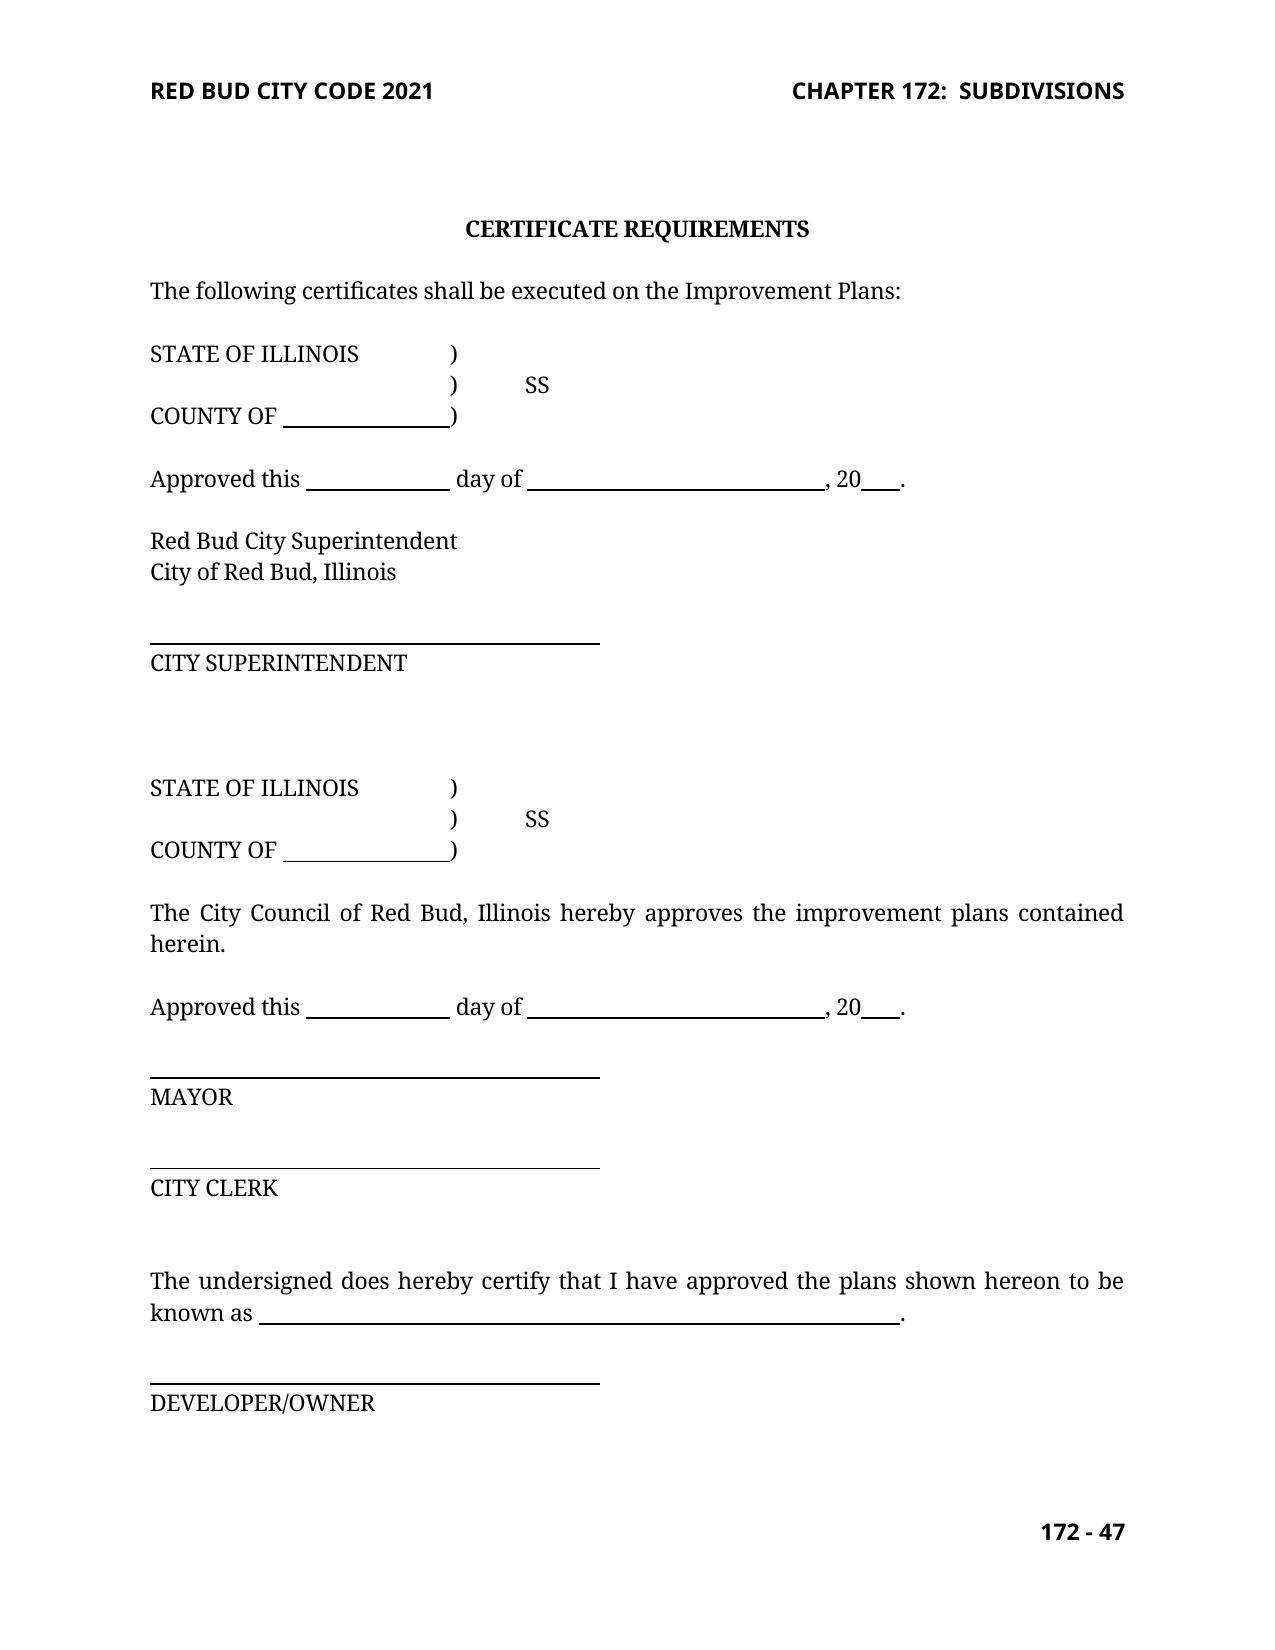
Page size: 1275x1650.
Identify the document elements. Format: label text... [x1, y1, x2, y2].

text The following certificates shall be executed on the Improvement Plans: [150, 275, 1125, 306]
text MAYOR [150, 1081, 1125, 1112]
text City of Red Bud, Illinois [150, 556, 1125, 587]
text STATE OF ILLINOIS ) [150, 772, 1125, 803]
text STATE OF ILLINOIS ) [150, 337, 1125, 369]
text DEVELOPER/OWNER [150, 1387, 1125, 1418]
text ) SS [450, 803, 1125, 834]
text CITY SUPERINTENDENT [150, 647, 1125, 678]
text CITY CLERK [150, 1172, 1125, 1203]
text Approved this day of , 20 . [150, 991, 1125, 1022]
text Approved this day of , 20 . [150, 462, 1125, 494]
text COUNTY OF ) [150, 400, 1125, 431]
text The undersigned does hereby certify that I have approved the plans shown hereon to be known as . [150, 1265, 1125, 1328]
text COUNTY OF ) [150, 834, 1125, 866]
text The City Council of Red Bud, Illinois hereby approves the improvement plans contained herein. [150, 897, 1125, 959]
text ) SS [450, 369, 1125, 400]
text Red Bud City Superintendent [150, 525, 1125, 556]
text CERTIFICATE REQUIREMENTS [150, 212, 1125, 244]
